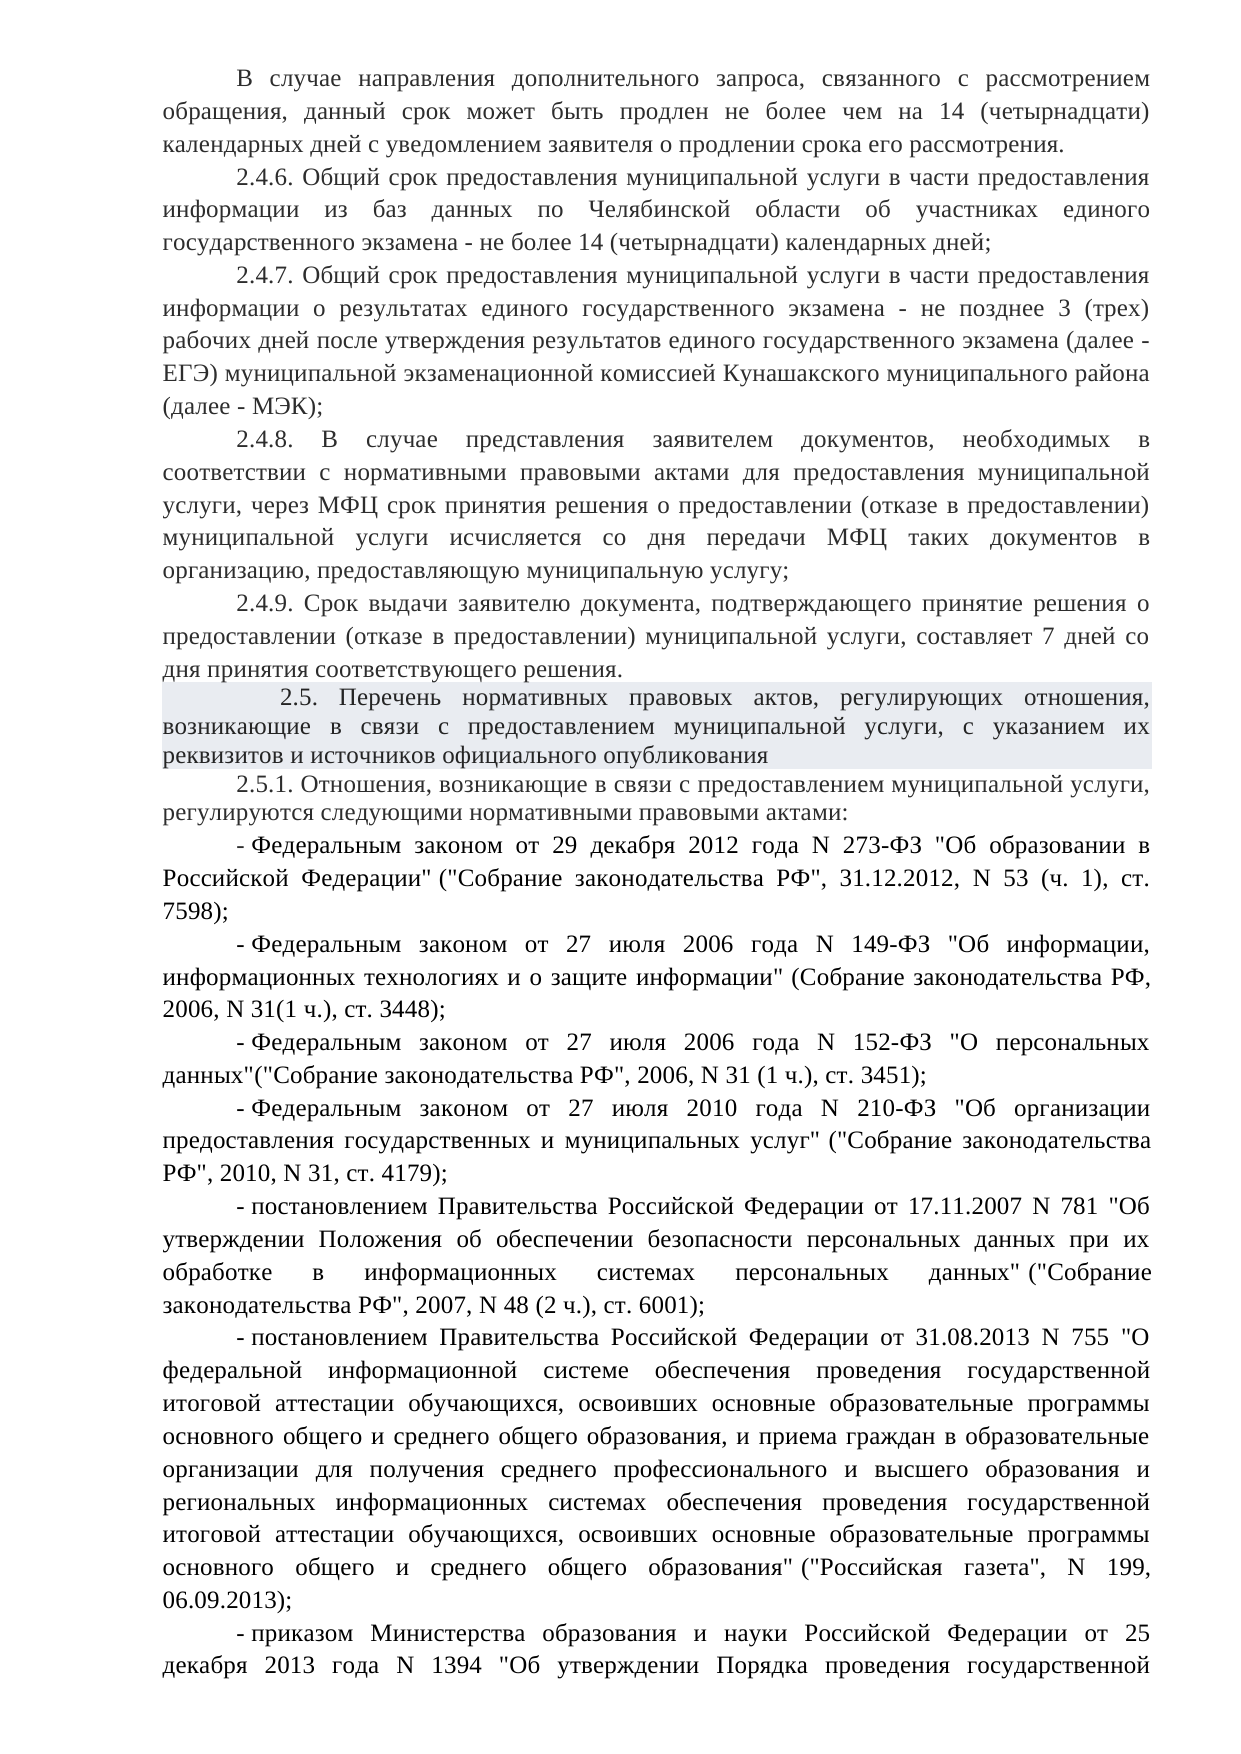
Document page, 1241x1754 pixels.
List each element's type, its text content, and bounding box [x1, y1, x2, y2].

text 2.4.9. Срок выдачи заявителю документа, подтверждающего принятие решения о предоставлении (отказе в предоставлении) муниципальной услуги, составляет 7 дней со дня принятия соответствующего решения. [162, 584, 1152, 682]
text 2.4.6. Общий срок предоставления муниципальной услуги в части предоставления информации из баз данных по Челябинской области об участниках единого государственного экзамена - не более 14 (четырнадцати) календарных дней; [162, 157, 1152, 256]
text 2.5.1. Отношения, возникающие в связи с предоставлением муниципальной услуги, регулируются следующими нормативными правовыми актами: [162, 769, 1152, 826]
text - постановлением Правительства Российской Федерации от 31.08.2013 N 755 "О федеральной информационной системе обеспечения проведения государственной итоговой аттестации обучающихся, освоивших основные образовательные программы основного общего и среднего общего образования, и приема граждан в образовательные организации для получения среднего профессионального и высшего образования и региональных информационных системах обеспечения проведения государственной итоговой аттестации обучающихся, освоивших основные образовательные программы основного общего и среднего общего образования" ("Российская газета", N 199, 06.09.2013); [162, 1318, 1152, 1614]
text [162, 1614, 1152, 1679]
text - постановлением Правительства Российской Федерации от 17.11.2007 N 781 "Об утверждении Положения об обеспечении безопасности персональных данных при их обработке в информационных системах персональных данных" ("Собрание законодательства РФ", 2007, N 48 (2 ч.), ст. 6001); [162, 1187, 1152, 1318]
text 2.4.7. Общий срок предоставления муниципальной услуги в части предоставления информации о результатах единого государственного экзамена - не позднее 3 (трех) рабочих дней после утверждения результатов единого государственного экзамена (далее - ЕГЭ) муниципальной экзаменационной комиссией Кунашакского муниципального района (далее - МЭК); [162, 256, 1152, 420]
text - Федеральным законом от 27 июля 2006 года N 152-ФЗ "О персональных данных"("Собрание законодательства РФ", 2006, N 31 (1 ч.), ст. 3451); [162, 1023, 1152, 1089]
text 2.5. Перечень нормативных правовых актов, регулирующих отношения, возникающие в связи с предоставлением муниципальной услуги, с указанием их реквизитов и источников официального опубликования [162, 682, 1152, 769]
text - Федеральным законом от 27 июля 2006 года N 149-ФЗ "Об информации, информационных технологиях и о защите информации" (Собрание законодательства РФ, 2006, N 31(1 ч.), ст. 3448); [162, 925, 1152, 1023]
text В случае направления дополнительного запроса, связанного с рассмотрением обращения, данный срок может быть продлен не более чем на 14 (четырнадцати) календарных дней с уведомлением заявителя о продлении срока его рассмотрения. [162, 59, 1152, 157]
text - Федеральным законом от 27 июля 2010 года N 210-ФЗ "Об организации предоставления государственных и муниципальных услуг" ("Собрание законодательства РФ", 2010, N 31, ст. 4179); [162, 1089, 1152, 1187]
text 2.4.8. В случае представления заявителем документов, необходимых в соответствии с нормативными правовыми актами для предоставления муниципальной услуги, через МФЦ срок принятия решения о предоставлении (отказе в предоставлении) муниципальной услуги исчисляется со дня передачи МФЦ таких документов в организацию, предоставляющую муниципальную услугу; [162, 420, 1152, 584]
text - Федеральным законом от 29 декабря 2012 года N 273-ФЗ "Об образовании в Российской Федерации" ("Собрание законодательства РФ", 31.12.2012, N 53 (ч. 1), ст. 7598); [162, 826, 1152, 925]
